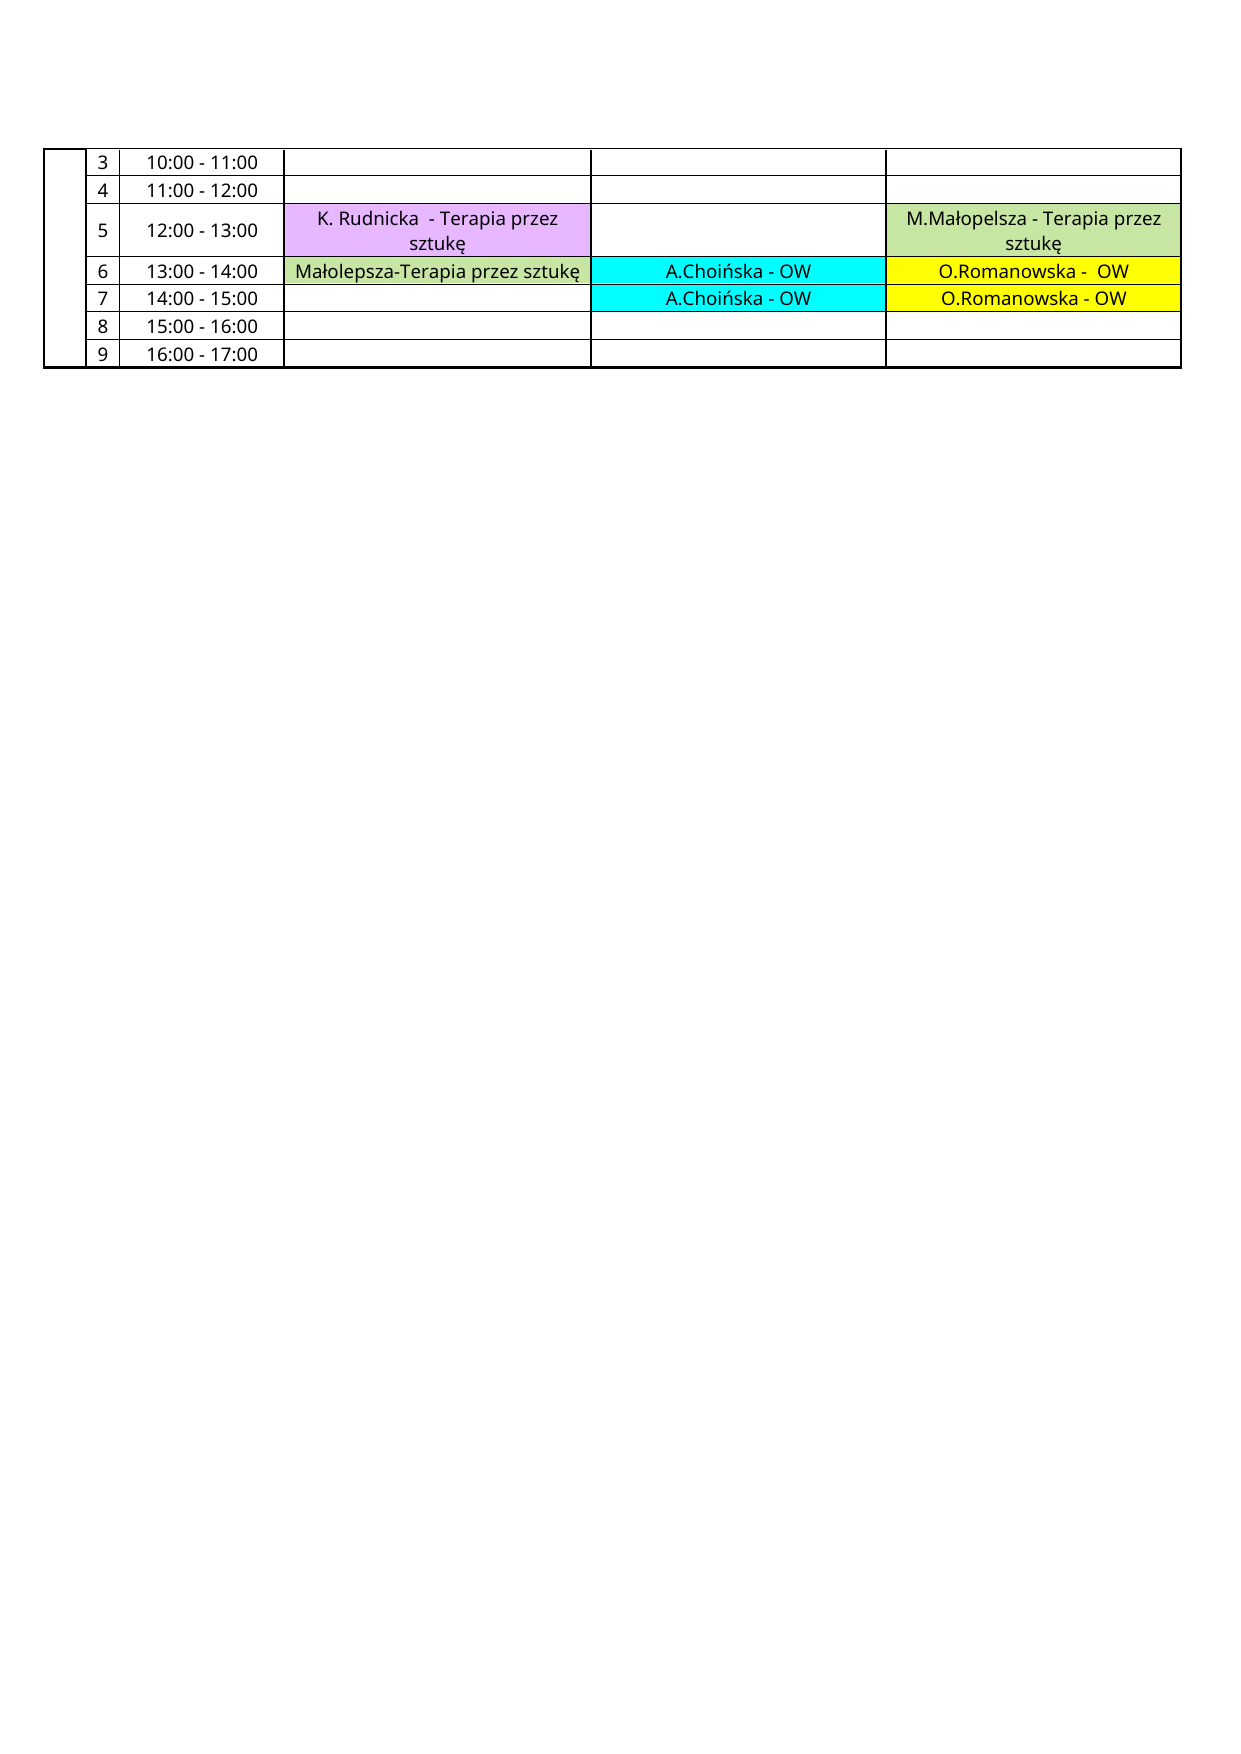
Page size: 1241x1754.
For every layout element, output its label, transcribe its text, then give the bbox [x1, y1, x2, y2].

table_cell [592, 312, 885, 339]
table_cell [592, 340, 885, 366]
table_cell 10:00 - 11:00 [120, 149, 284, 175]
table_cell [592, 149, 886, 175]
table_cell 13:00 - 14:00 [120, 257, 283, 283]
table_cell [285, 340, 590, 366]
table_cell 8 [87, 312, 119, 339]
table_cell 14:00 - 15:00 [120, 285, 283, 311]
table_cell [592, 204, 885, 256]
table_cell 11:00 - 12:00 [120, 176, 283, 203]
table_cell O.Romanowska - OW [887, 285, 1180, 311]
table_cell 6 [87, 257, 119, 283]
table_cell [285, 149, 591, 175]
table_cell [887, 149, 1180, 175]
table_cell [592, 176, 885, 203]
table_cell 15:00 - 16:00 [120, 312, 283, 339]
table_cell [285, 312, 590, 339]
table_cell 12:00 - 13:00 [120, 204, 283, 256]
table_cell [887, 176, 1180, 203]
table_cell K. Rudnicka - Terapia przez sztukę [285, 204, 590, 256]
table_cell A.Choińska - OW [592, 285, 885, 311]
table_cell 9 [87, 340, 119, 366]
table_cell [285, 176, 590, 203]
table_cell 5 [87, 204, 119, 256]
table_cell 7 [87, 285, 119, 311]
table_cell 4 [87, 176, 119, 203]
table_cell O.Romanowska - OW [887, 257, 1180, 283]
table_cell 3 [87, 149, 119, 175]
table_cell [285, 285, 590, 311]
table_cell A.Choińska - OW [592, 257, 885, 283]
table_cell M.Małopelsza - Terapia przez sztukę [887, 204, 1180, 256]
table_cell [887, 340, 1180, 366]
table_cell 16:00 - 17:00 [120, 340, 283, 366]
table_cell Małolepsza-Terapia przez sztukę [285, 257, 590, 283]
table_cell [887, 312, 1180, 339]
